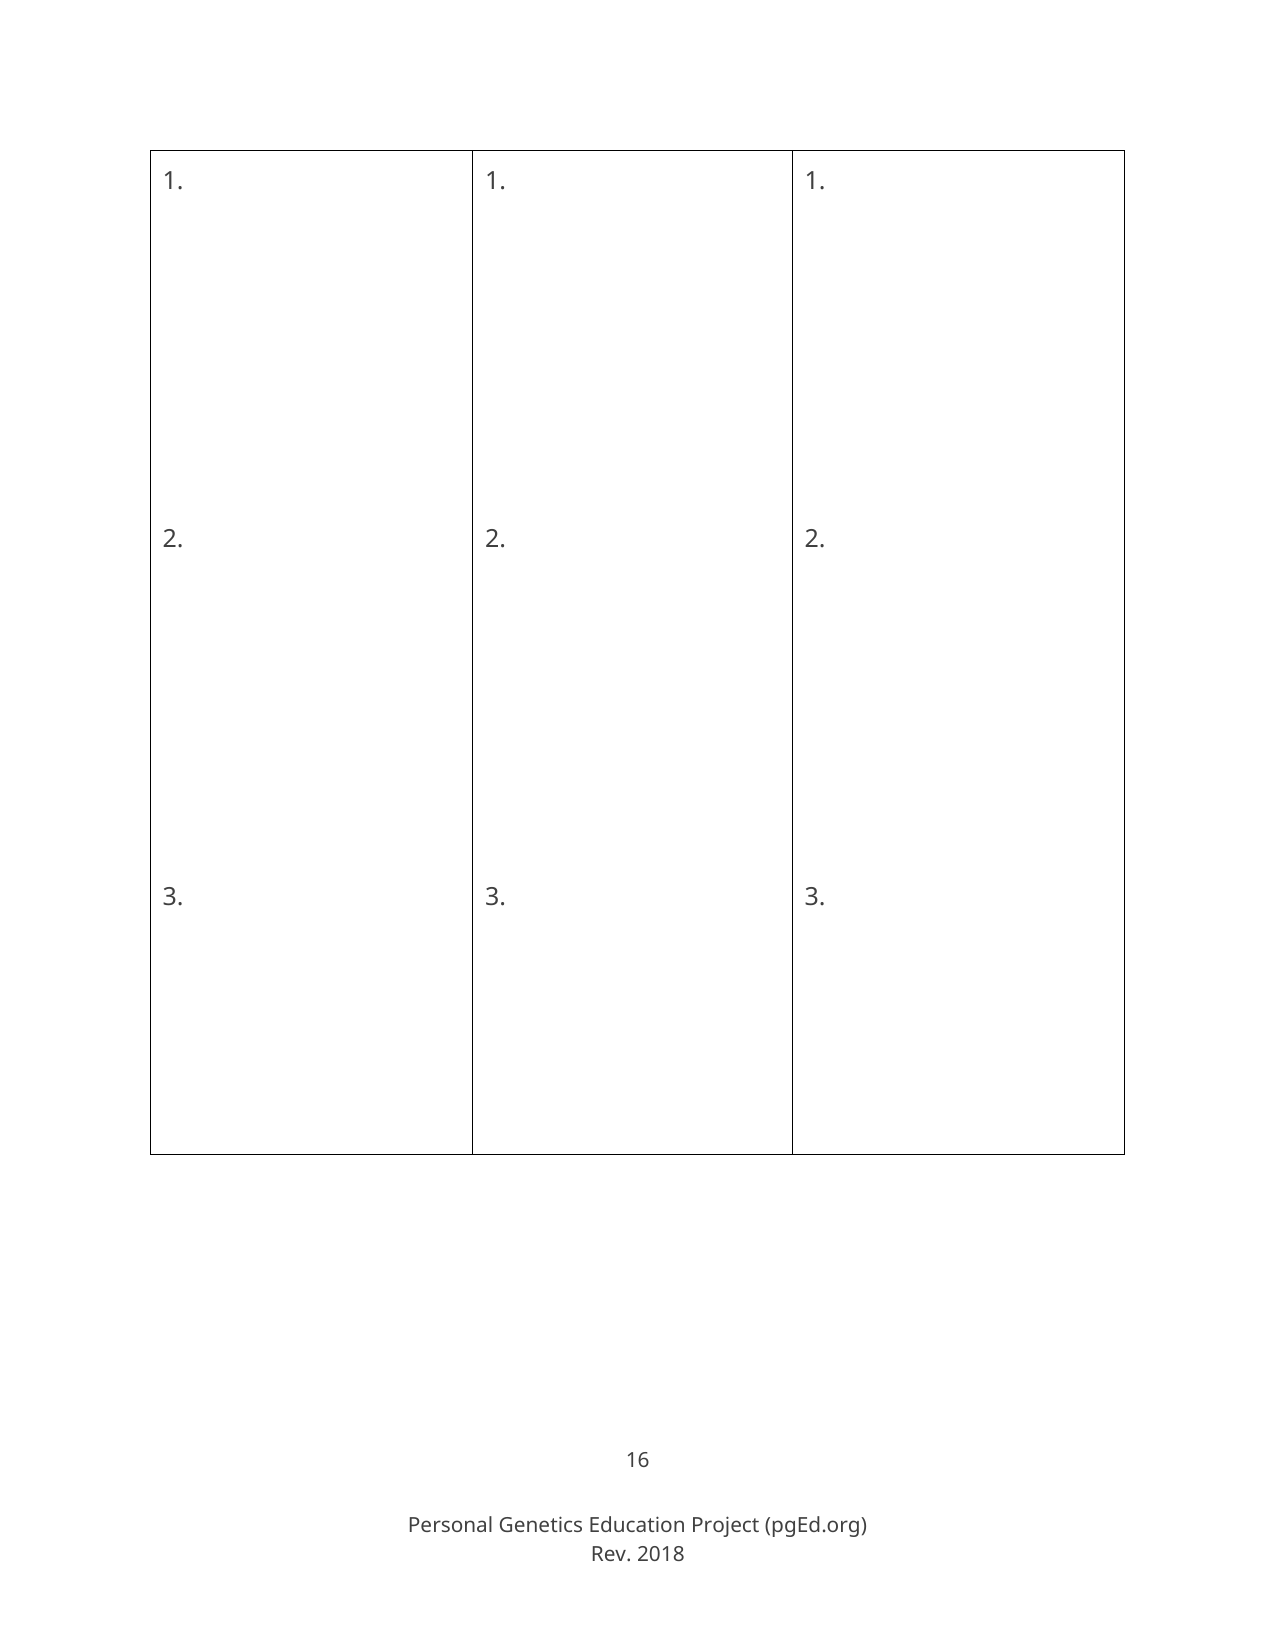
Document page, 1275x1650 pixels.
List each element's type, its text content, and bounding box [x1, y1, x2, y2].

table_cell 1. 2. 3. [473, 151, 792, 1154]
table_cell 1. 2. 3. [151, 151, 472, 1154]
table_cell 1. 2. 3. [793, 151, 1124, 1154]
